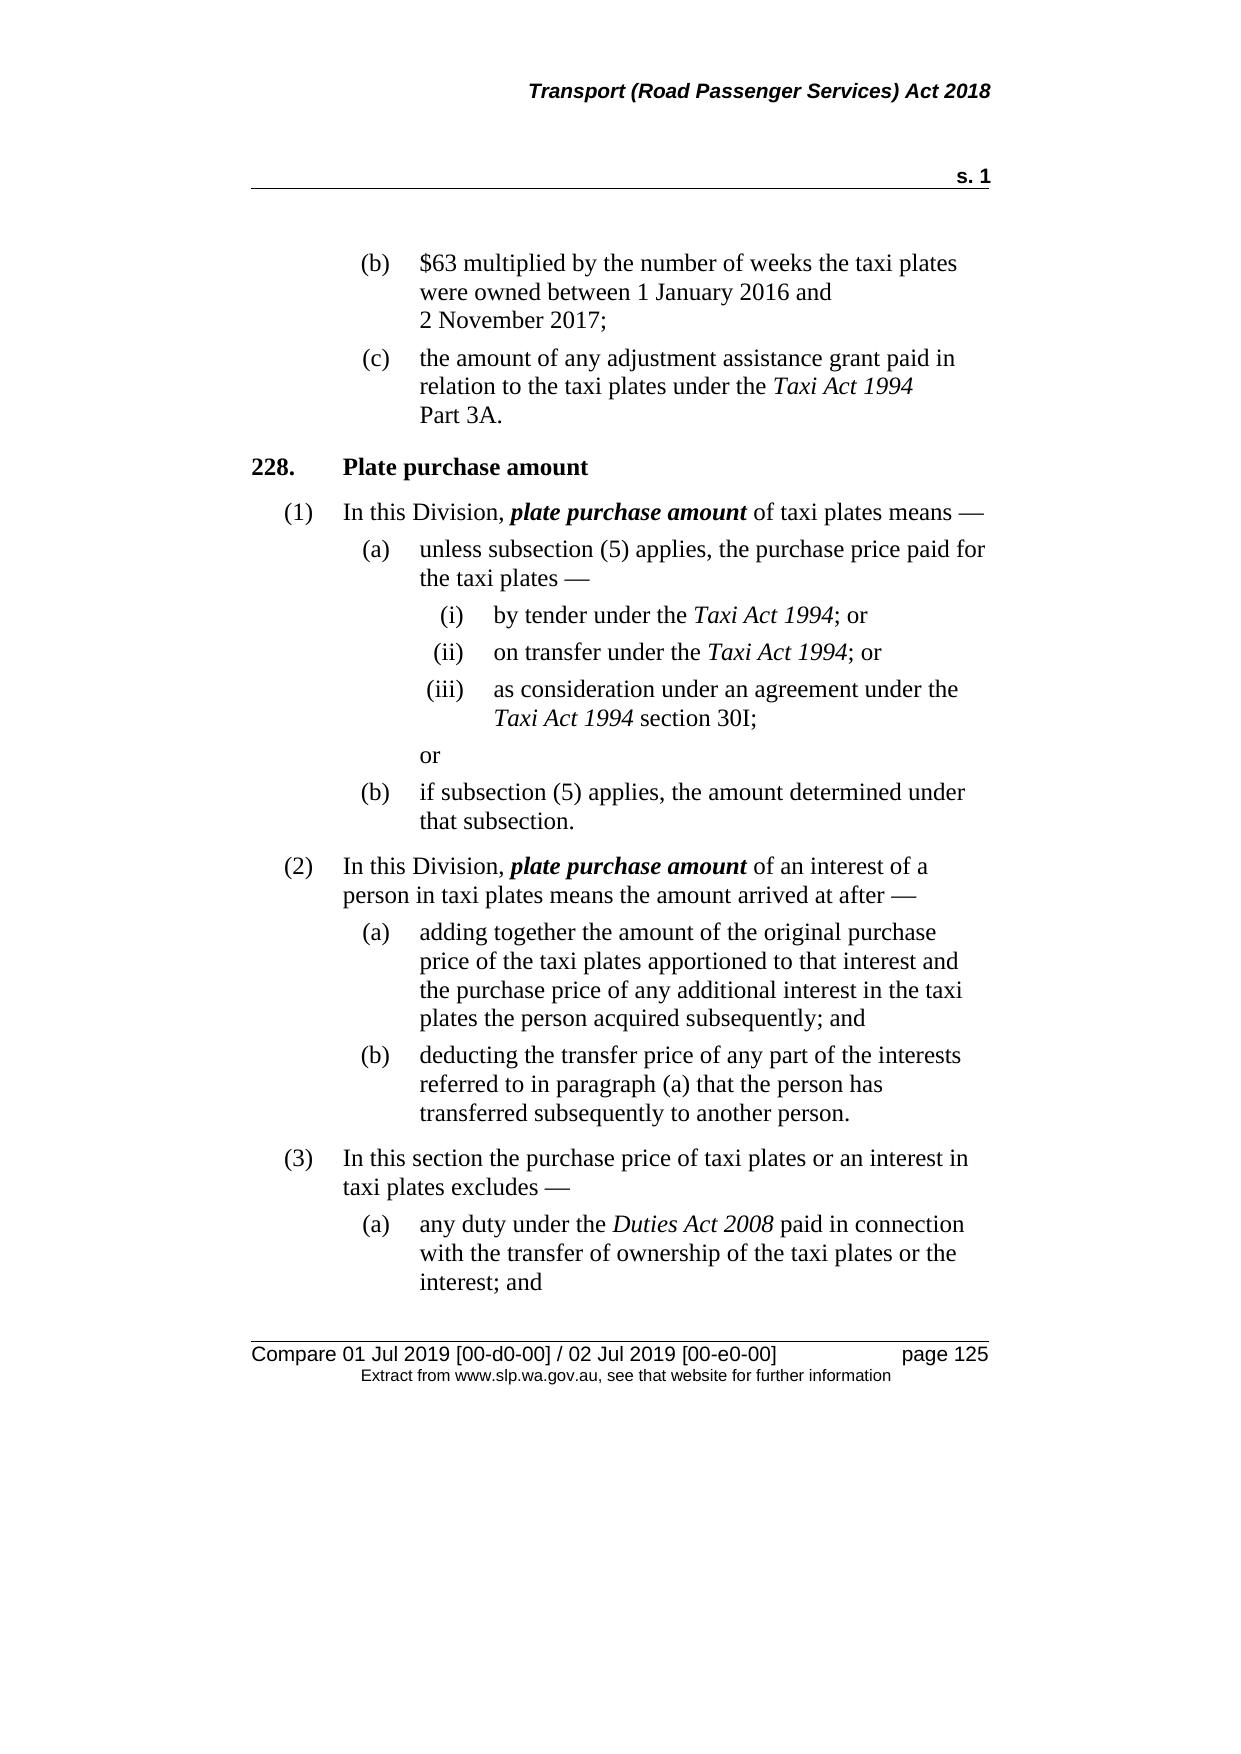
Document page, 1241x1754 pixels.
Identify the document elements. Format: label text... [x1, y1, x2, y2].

text (c) the amount of any adjustment assistance grant paid in relation to the taxi plates under the Taxi Act 1994 Part 3A. [251, 343, 989, 429]
text (b) if subsection (5) applies, the amount determined under that subsection. [251, 777, 989, 835]
text (3) In this section the purchase price of taxi plates or an interest in taxi plates excludes — [251, 1143, 989, 1201]
text (b) $63 multiplied by the number of weeks the taxi plates were owned between 1 January 2016 and 2 November 2017; [251, 248, 989, 334]
text (ii) on transfer under the Taxi Act 1994; or [251, 637, 989, 666]
subtitle 228. Plate purchase amount [251, 452, 989, 481]
text or [251, 740, 989, 769]
text (a) adding together the amount of the original purchase price of the taxi plates apportioned to that interest and the purchase price of any additional interest in the taxi plates the person acquired subsequently; and [251, 917, 989, 1032]
text (i) by tender under the Taxi Act 1994; or [251, 600, 989, 629]
text (1) In this Division, plate purchase amount of taxi plates means — [251, 497, 989, 526]
text (2) In this Division, plate purchase amount of an interest of a person in taxi plates means the amount arrived at after — [251, 851, 989, 909]
text (a) any duty under the Duties Act 2008 paid in connection with the transfer of ownership of the taxi plates or the interest; and [251, 1209, 989, 1296]
text (b) deducting the transfer price of any part of the interests referred to in paragraph (a) that the person has transferred subsequently to another person. [251, 1041, 989, 1127]
text (a) unless subsection (5) applies, the purchase price paid for the taxi plates — [251, 534, 989, 592]
text (iii) as consideration under an agreement under the Taxi Act 1994 section 30I; [251, 674, 989, 732]
